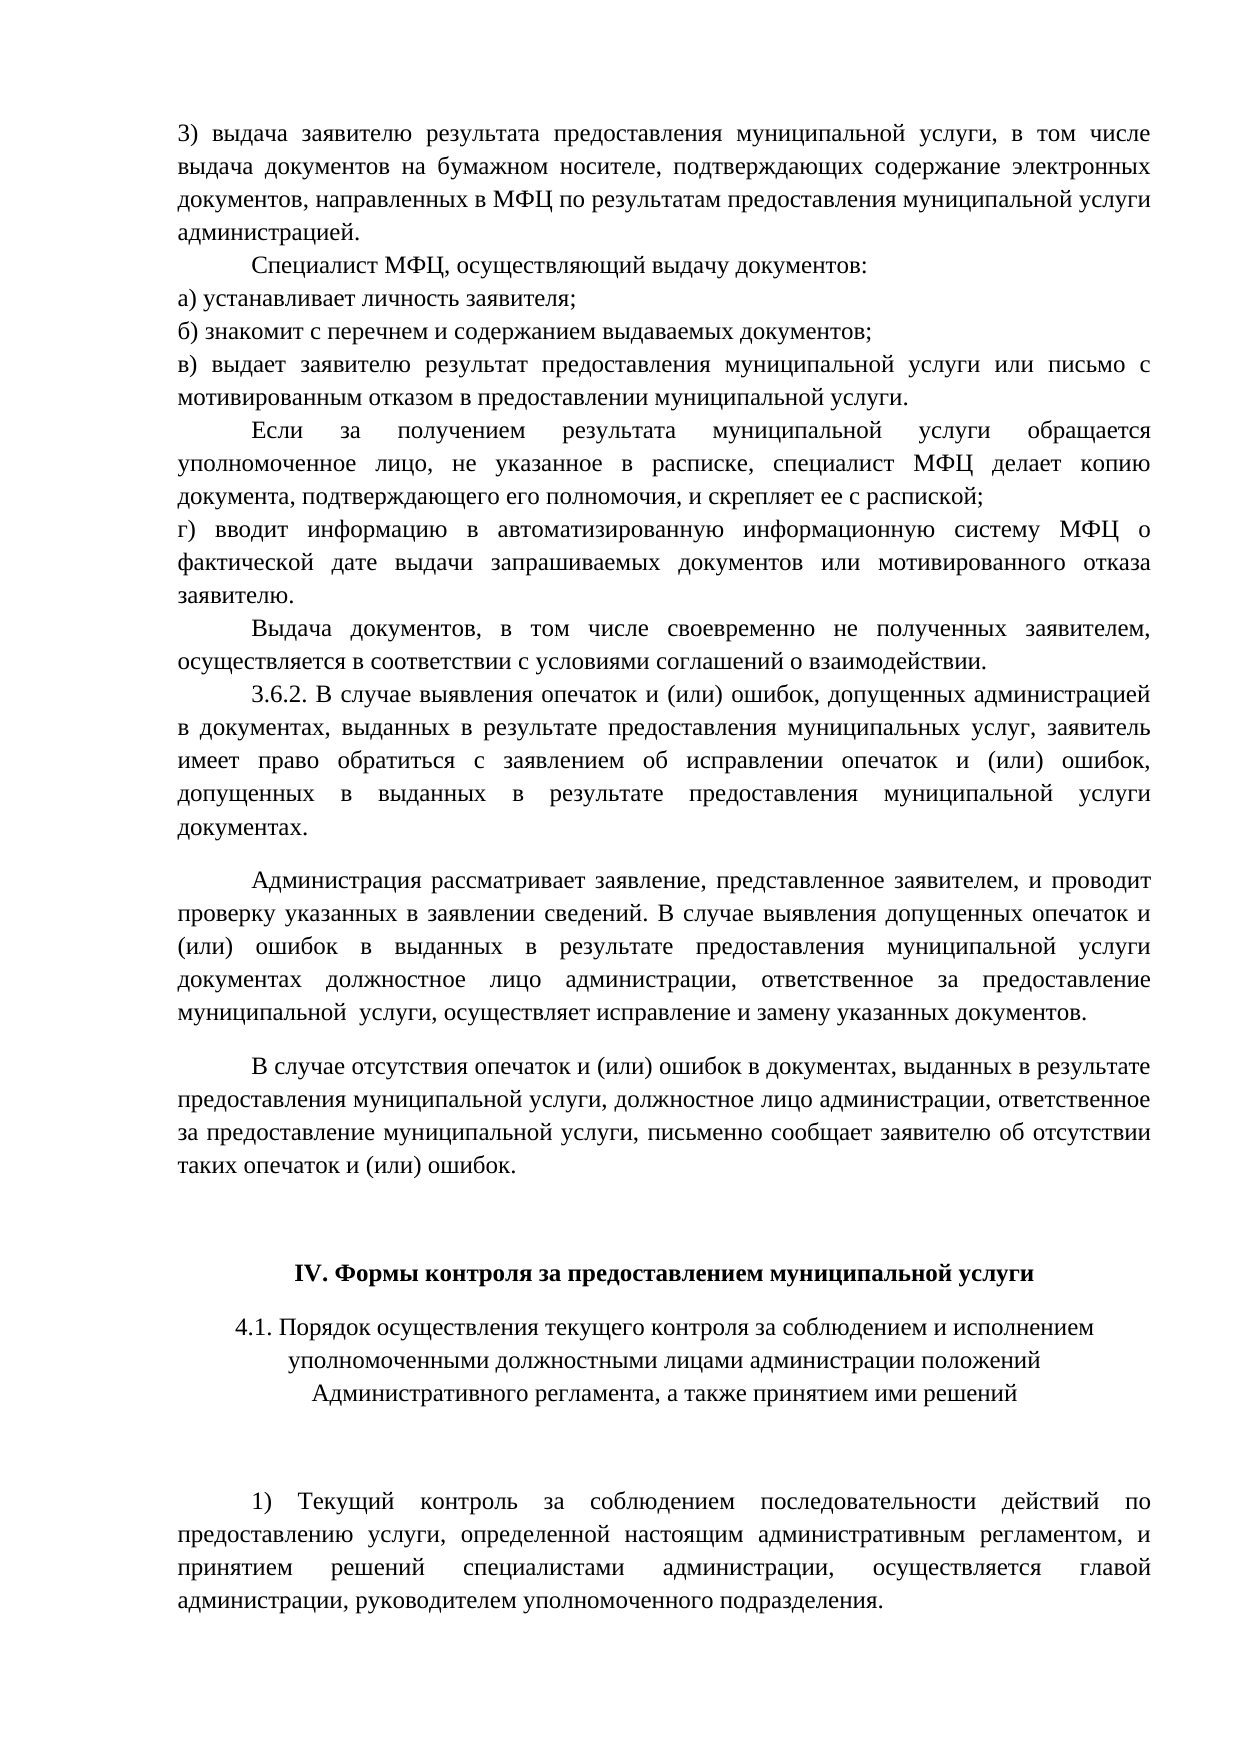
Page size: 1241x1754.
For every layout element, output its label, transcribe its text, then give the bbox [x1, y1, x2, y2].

text IV. Формы контроля за предоставлением муниципальной услуги [177, 1258, 1152, 1287]
text 3.6.2. В случае выявления опечаток и (или) ошибок, допущенных администрацией в документах, выданных в результате предоставления муниципальных услуг, заявитель имеет право обратиться с заявлением об исправлении опечаток и (или) ошибок, допущенных в выданных в результате предоставления муниципальной услуги документах. [177, 679, 1152, 840]
text Выдача документов, в том числе своевременно не полученных заявителем, осуществляется в соответствии с условиями соглашений о взаимодействии. [177, 613, 1152, 675]
text Специалист МФЦ, осуществляющий выдачу документов: [177, 250, 1152, 279]
text в) выдает заявителю результат предоставления муниципальной услуги или письмо с мотивированным отказом в предоставлении муниципальной услуги. [177, 349, 1152, 411]
text б) знакомит с перечнем и содержанием выдаваемых документов; [177, 316, 1152, 345]
text 4.1. Порядок осуществления текущего контроля за соблюдением и исполнением уполномоченными должностными лицами администрации положений Административного регламента, а также принятием ими решений [177, 1312, 1152, 1407]
text г) вводит информацию в автоматизированную информационную систему МФЦ о фактической дате выдачи запрашиваемых документов или мотивированного отказа заявителю. [177, 514, 1152, 609]
text 1) Текущий контроль за соблюдением последовательности действий по предоставлению услуги, определенной настоящим административным регламентом, и принятием решений специалистами администрации, осуществляется главой администрации, руководителем уполномоченного подразделения. [177, 1486, 1152, 1613]
text Если за получением результата муниципальной услуги обращается уполномоченное лицо, не указанное в расписке, специалист МФЦ делает копию документа, подтверждающего его полномочия, и скрепляет ее с распиской; [177, 415, 1152, 510]
text Администрация рассматривает заявление, представленное заявителем, и проводит проверку указанных в заявлении сведений. В случае выявления допущенных опечаток и (или) ошибок в выданных в результате предоставления муниципальной услуги документах должностное лицо администрации, ответственное за предоставление муниципальной услуги, осуществляет исправление и замену указанных документов. [177, 865, 1152, 1026]
text 3) выдача заявителю результата предоставления муниципальной услуги, в том числе выдача документов на бумажном носителе, подтверждающих содержание электронных документов, направленных в МФЦ по результатам предоставления муниципальной услуги администрацией. [177, 118, 1152, 246]
text а) устанавливает личность заявителя; [177, 283, 1152, 312]
text В случае отсутствия опечаток и (или) ошибок в документах, выданных в результате предоставления муниципальной услуги, должностное лицо администрации, ответственное за предоставление муниципальной услуги, письменно сообщает заявителю об отсутствии таких опечаток и (или) ошибок. [177, 1051, 1152, 1179]
